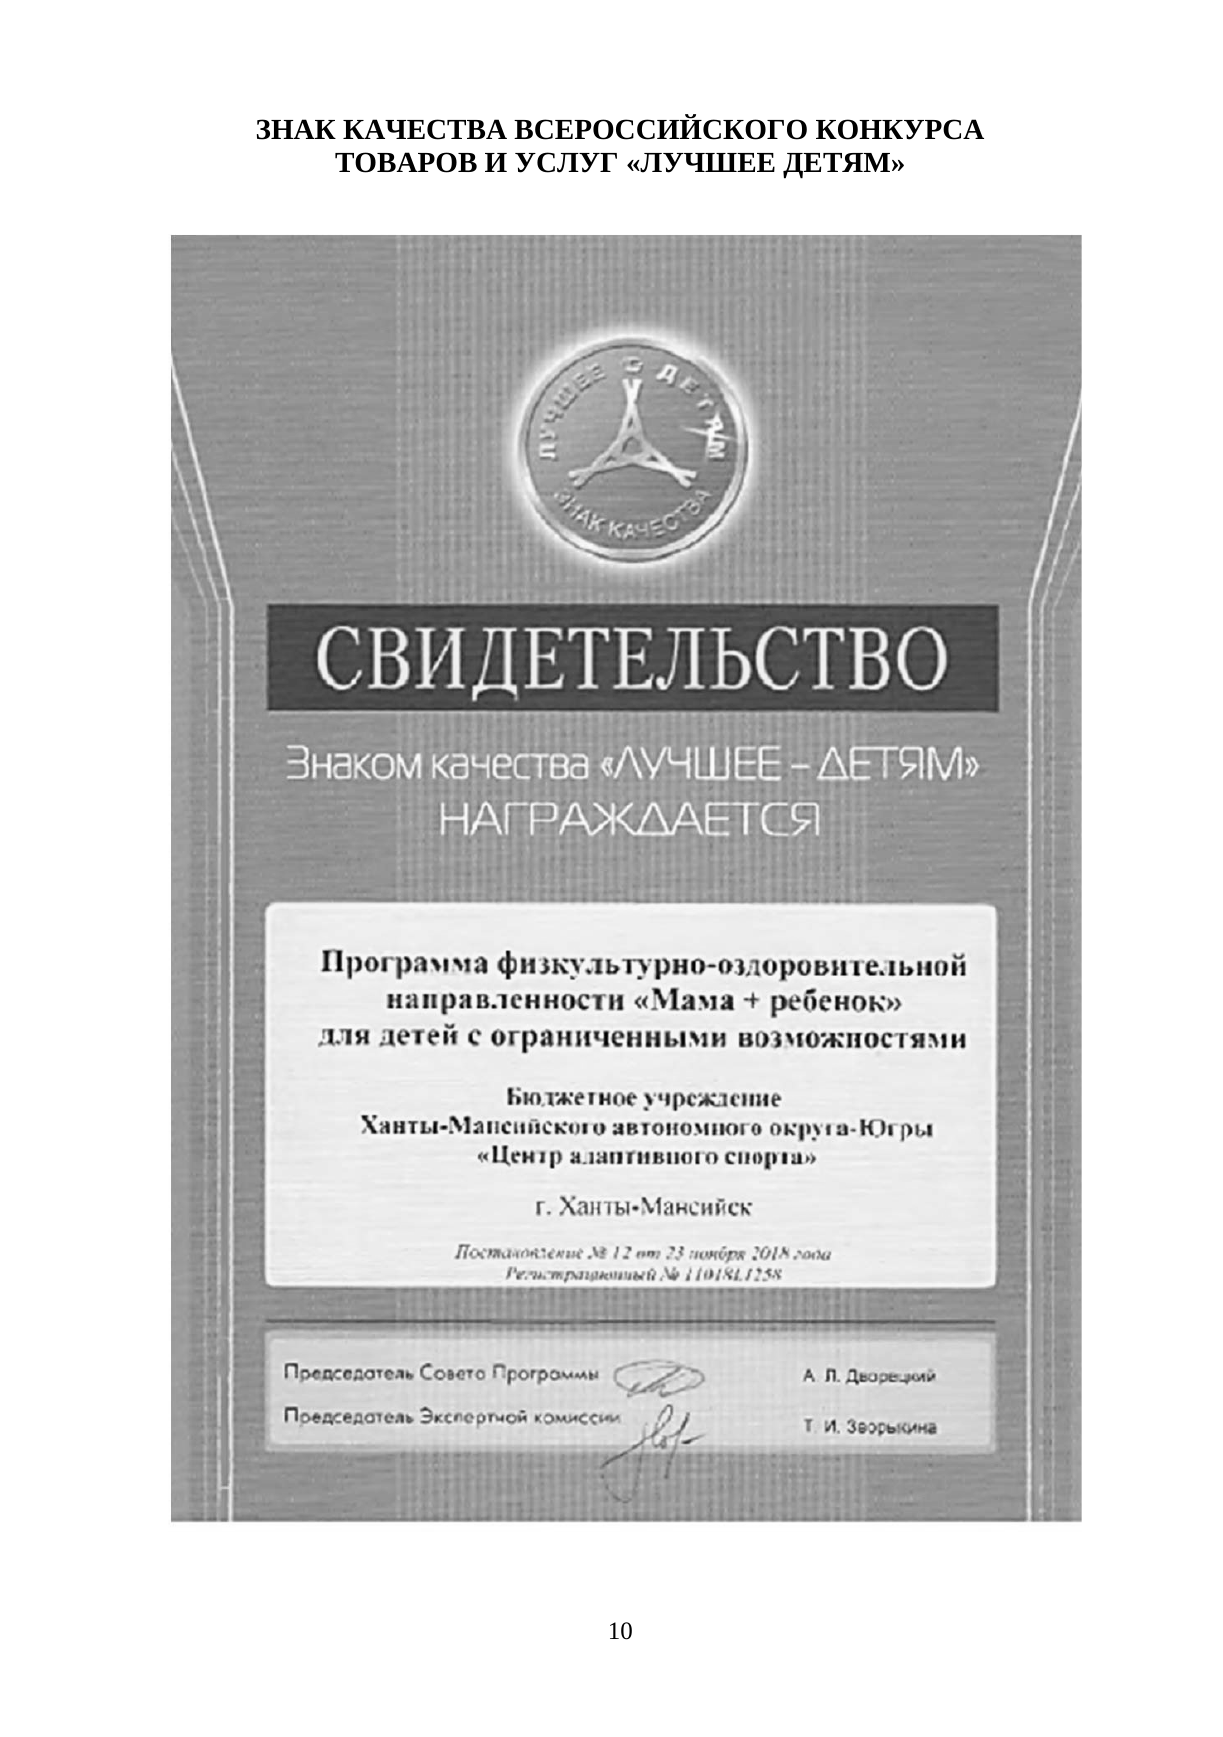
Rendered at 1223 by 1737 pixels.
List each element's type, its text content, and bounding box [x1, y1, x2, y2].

picture [168, 234, 1082, 1532]
text ЗНАК КАЧЕСТВА ВСЕРОССИЙСКОГО КОНКУРСА ТОВАРОВ И УСЛУГ «ЛУЧШЕЕ ДЕТЯМ» [255, 112, 987, 179]
